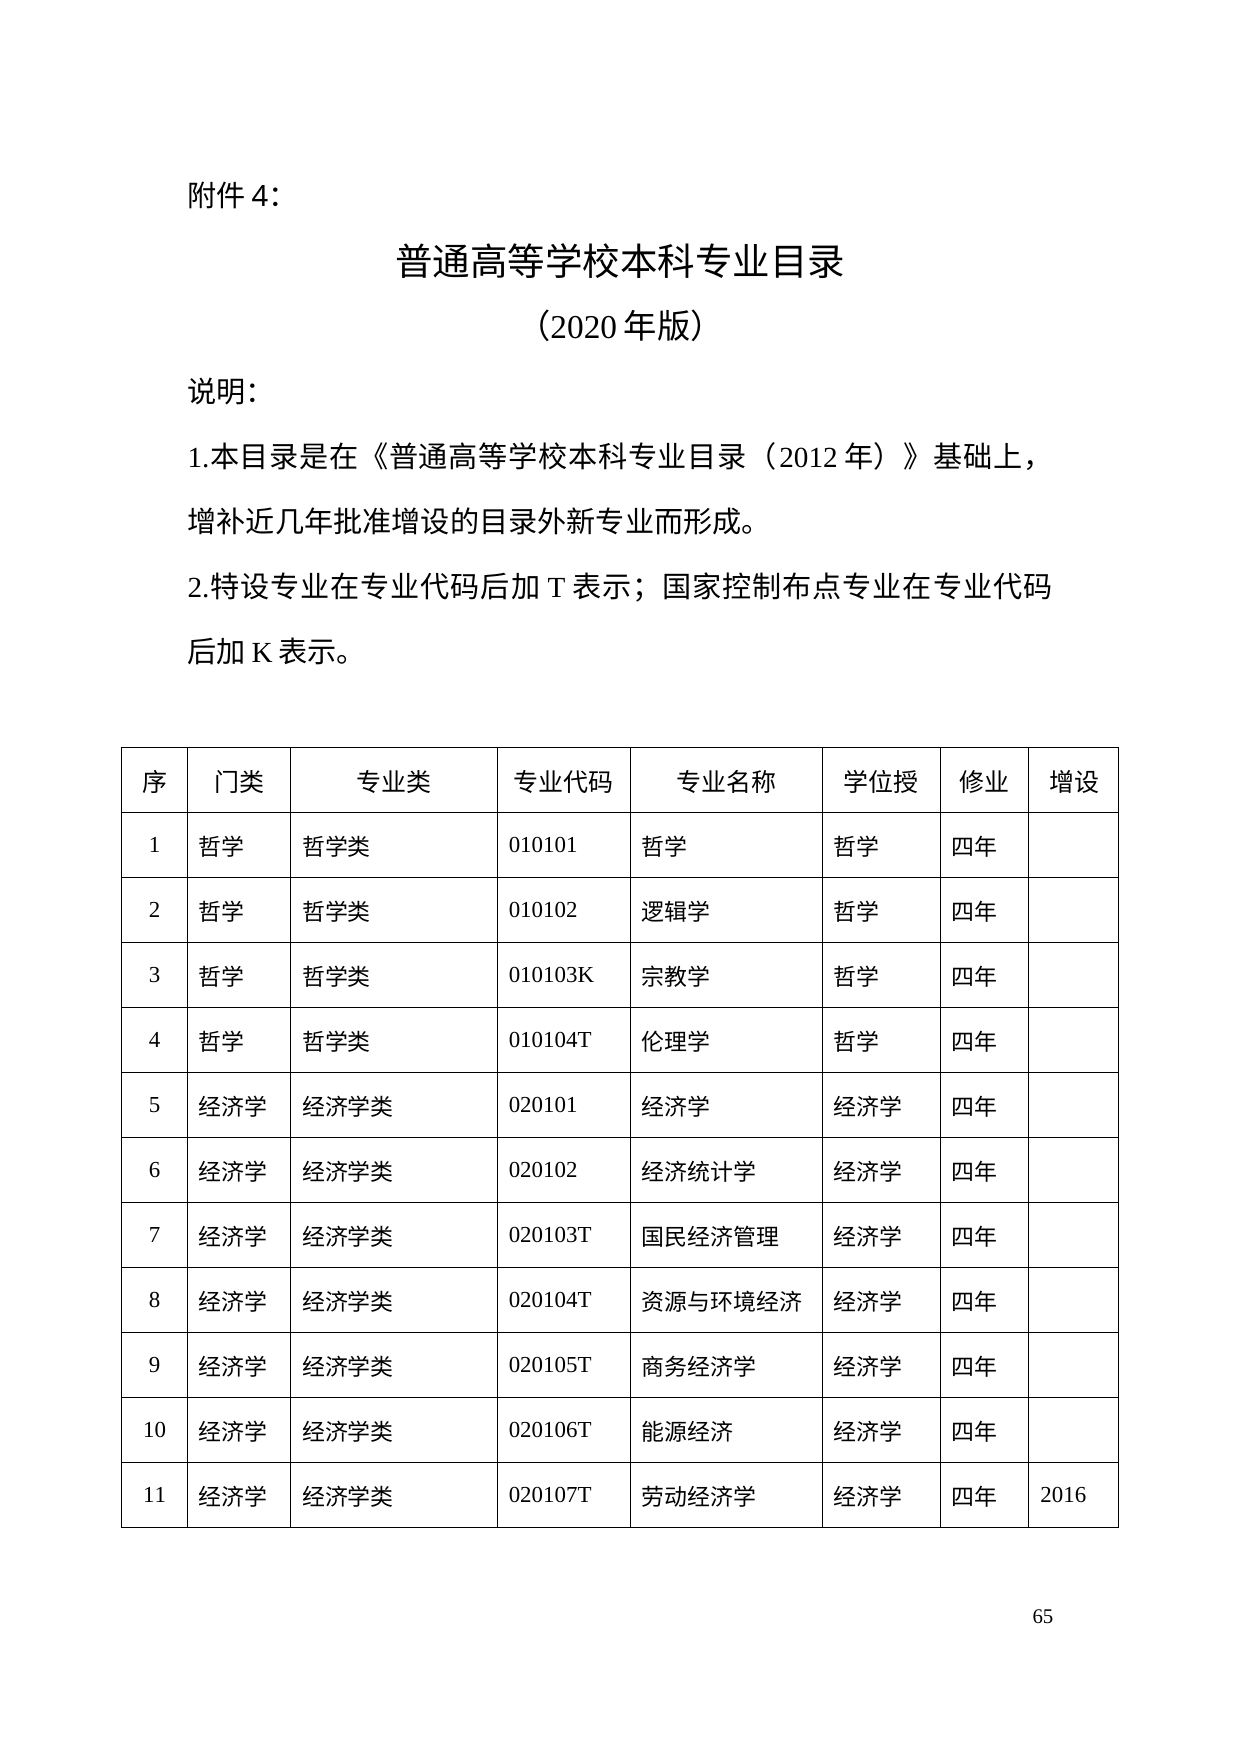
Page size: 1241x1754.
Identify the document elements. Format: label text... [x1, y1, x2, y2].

table_cell 哲学 [823, 813, 940, 877]
table_cell 经济学 [823, 1203, 940, 1267]
table_cell 020102 [498, 1138, 630, 1202]
table_cell [1029, 943, 1118, 1007]
table_cell 3 [122, 943, 187, 1007]
table_cell 经济学 [188, 1268, 290, 1332]
table_cell 伦理学 [631, 1008, 822, 1072]
table_cell 宗教学 [631, 943, 822, 1007]
table_cell 四年 [941, 1398, 1028, 1462]
table_cell 经济学 [188, 1073, 290, 1137]
table_cell 经济学类 [291, 1138, 497, 1202]
table_cell 010101 [498, 813, 630, 877]
table_cell [1029, 1138, 1118, 1202]
table_cell [1029, 1073, 1118, 1137]
table_cell 哲学 [188, 943, 290, 1007]
text （2020年版） [187, 292, 1053, 357]
table_header 修业年限 [941, 748, 1028, 812]
table_cell 010102 [498, 878, 630, 942]
table_cell 四年 [941, 1333, 1028, 1397]
table_cell 哲学类 [291, 1008, 497, 1072]
table_cell 四年 [941, 1203, 1028, 1267]
table_cell 国民经济管理 [631, 1203, 822, 1267]
table_cell 经济学 [823, 1268, 940, 1332]
table_cell [1029, 1268, 1118, 1332]
table_cell 7 [122, 1203, 187, 1267]
table_cell 四年 [941, 1463, 1028, 1527]
table_cell 020101 [498, 1073, 630, 1137]
table_cell 2 [122, 878, 187, 942]
table_cell 020107T [498, 1463, 630, 1527]
table_header 专业代码 [498, 748, 630, 812]
table_cell 010104T [498, 1008, 630, 1072]
table_cell 哲学类 [291, 943, 497, 1007]
table_cell 哲学 [823, 878, 940, 942]
table_cell 经济学类 [291, 1463, 497, 1527]
table_cell 哲学 [631, 813, 822, 877]
table_cell [1029, 1008, 1118, 1072]
table_header 专业类 [291, 748, 497, 812]
table_cell 能源经济 [631, 1398, 822, 1462]
table_cell 020106T [498, 1398, 630, 1462]
text 普通高等学校本科专业目录 [187, 227, 1053, 292]
table_cell 经济学 [823, 1398, 940, 1462]
table_cell 020103T [498, 1203, 630, 1267]
table_cell 020105T [498, 1333, 630, 1397]
table_cell 经济学类 [291, 1398, 497, 1462]
table_cell [1029, 878, 1118, 942]
table_cell 四年 [941, 1268, 1028, 1332]
table_cell 8 [122, 1268, 187, 1332]
table_cell [1029, 1398, 1118, 1462]
table_cell 经济学 [188, 1463, 290, 1527]
table_cell 经济学 [188, 1398, 290, 1462]
table_header 专业名称 [631, 748, 822, 812]
table_header 增设年份 [1029, 748, 1118, 812]
table_cell 哲学 [188, 813, 290, 877]
table_cell 资源与环境经济学 [631, 1268, 822, 1332]
table_cell 四年 [941, 1008, 1028, 1072]
table_cell 经济学类 [291, 1268, 497, 1332]
table_cell 哲学 [823, 1008, 940, 1072]
table_cell 经济学 [823, 1333, 940, 1397]
table_cell 逻辑学 [631, 878, 822, 942]
table_cell 哲学类 [291, 878, 497, 942]
table_cell 经济学 [188, 1138, 290, 1202]
table_cell [1029, 1203, 1118, 1267]
table_cell 10 [122, 1398, 187, 1462]
table_cell 劳动经济学 [631, 1463, 822, 1527]
text 2.特设专业在专业代码后加T表示；国家控制布点专业在专业代码后加K表示。 [187, 552, 1053, 682]
table_cell [1029, 1333, 1118, 1397]
table_cell 经济学 [631, 1073, 822, 1137]
table_cell 2016 [1029, 1463, 1118, 1527]
table_cell 020104T [498, 1268, 630, 1332]
text 1.本目录是在《普通高等学校本科专业目录（2012年）》基础上，增补近几年批准增设的目录外新专业而形成。 [187, 422, 1053, 552]
table_header 序号 [122, 748, 187, 812]
table_cell 四年 [941, 1138, 1028, 1202]
text 附件4： [187, 162, 1053, 227]
table_cell 经济统计学 [631, 1138, 822, 1202]
table_cell 经济学 [823, 1463, 940, 1527]
table_cell 经济学 [823, 1138, 940, 1202]
table_cell 9 [122, 1333, 187, 1397]
table_cell 经济学 [823, 1073, 940, 1137]
table_cell 哲学 [188, 878, 290, 942]
table_cell 4 [122, 1008, 187, 1072]
table_header 门类 [188, 748, 290, 812]
table_cell 哲学类 [291, 813, 497, 877]
table_header 学位授予门类 [823, 748, 940, 812]
table_cell 经济学类 [291, 1333, 497, 1397]
table_cell 四年 [941, 878, 1028, 942]
table_cell 010103K [498, 943, 630, 1007]
table_cell 6 [122, 1138, 187, 1202]
text 说明： [187, 357, 1053, 422]
table_cell 四年 [941, 813, 1028, 877]
table_cell 经济学 [188, 1333, 290, 1397]
table_cell 哲学 [188, 1008, 290, 1072]
table_cell 11 [122, 1463, 187, 1527]
table_cell 5 [122, 1073, 187, 1137]
table_cell 四年 [941, 1073, 1028, 1137]
table_cell 哲学 [823, 943, 940, 1007]
table_cell 商务经济学 [631, 1333, 822, 1397]
table_cell 1 [122, 813, 187, 877]
table_cell 四年 [941, 943, 1028, 1007]
table_cell [1029, 813, 1118, 877]
table_cell 经济学类 [291, 1203, 497, 1267]
table_cell 经济学类 [291, 1073, 497, 1137]
table_cell 经济学 [188, 1203, 290, 1267]
